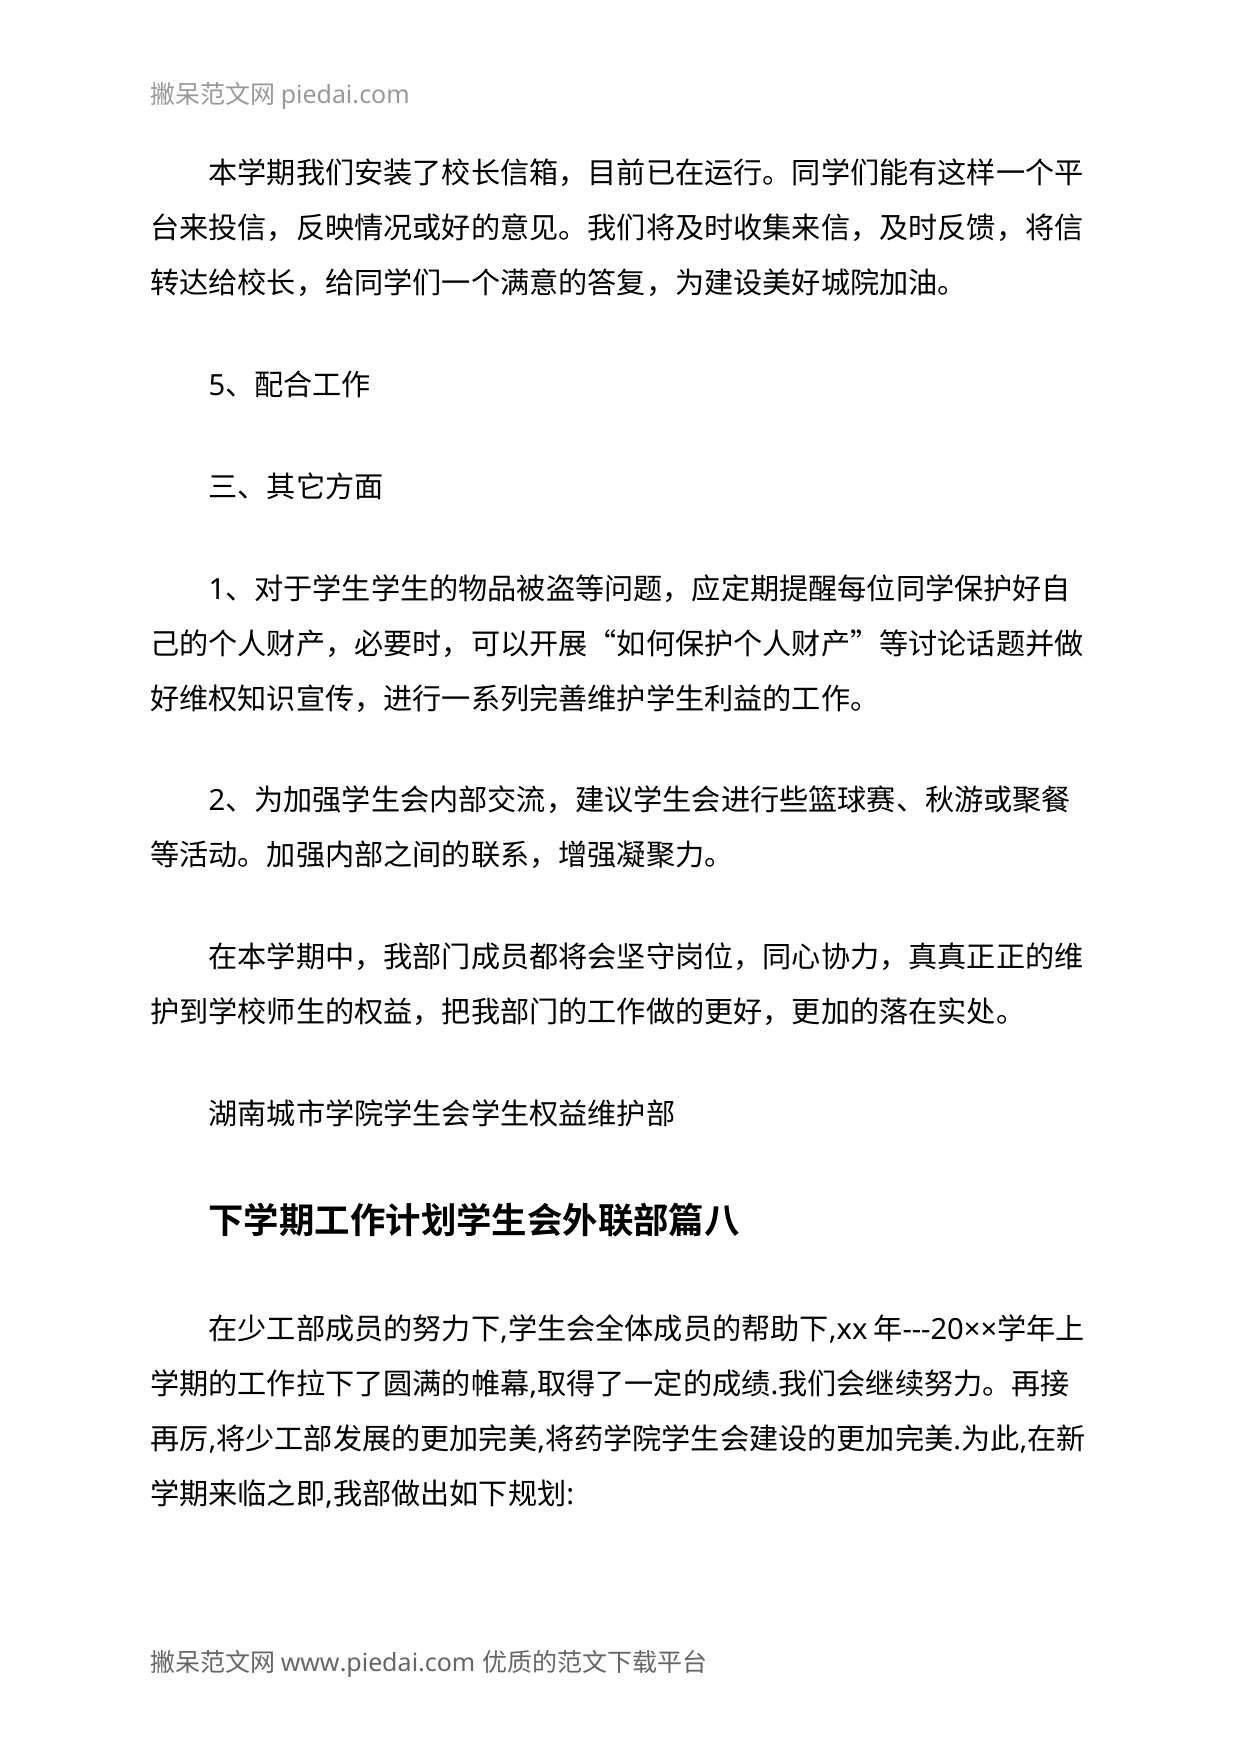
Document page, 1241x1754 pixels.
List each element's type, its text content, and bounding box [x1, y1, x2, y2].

text 下学期工作计划学生会外联部篇八 [150, 1192, 1090, 1243]
text 本学期我们安装了校长信箱，目前已在运行。同学们能有这样一个平台来投信，反映情况或好的意见。我们将及时收集来信，及时反馈，将信转达给校长，给同学们一个满意的答复，为建设美好城院加油。 [150, 150, 1090, 302]
text 1、对于学生学生的物品被盗等问题，应定期提醒每位同学保护好自己的个人财产，必要时，可以开展“如何保护个人财产”等讨论话题并做好维权知识宣传，进行一系列完善维护学生利益的工作。 [150, 565, 1090, 717]
text 5、配合工作 [150, 362, 1090, 404]
text 在本学期中，我部门成员都将会坚守岗位，同心协力，真真正正的维护到学校师生的权益，把我部门的工作做的更好，更加的落在实处。 [150, 934, 1090, 1031]
text 2、为加强学生会内部交流，建议学生会进行些篮球赛、秋游或聚餐等活动。加强内部之间的联系，增强凝聚力。 [150, 777, 1090, 874]
text 湖南城市学院学生会学生权益维护部 [150, 1090, 1090, 1133]
text 三、其它方面 [150, 463, 1090, 506]
text 在少工部成员的努力下,学生会全体成员的帮助下,xx年---20××学年上学期的工作拉下了圆满的帷幕,取得了一定的成绩.我们会继续努力。再接再厉,将少工部发展的更加完美,将药学院学生会建设的更加完美.为此,在新学期来临之即,我部做出如下规划: [150, 1306, 1090, 1513]
